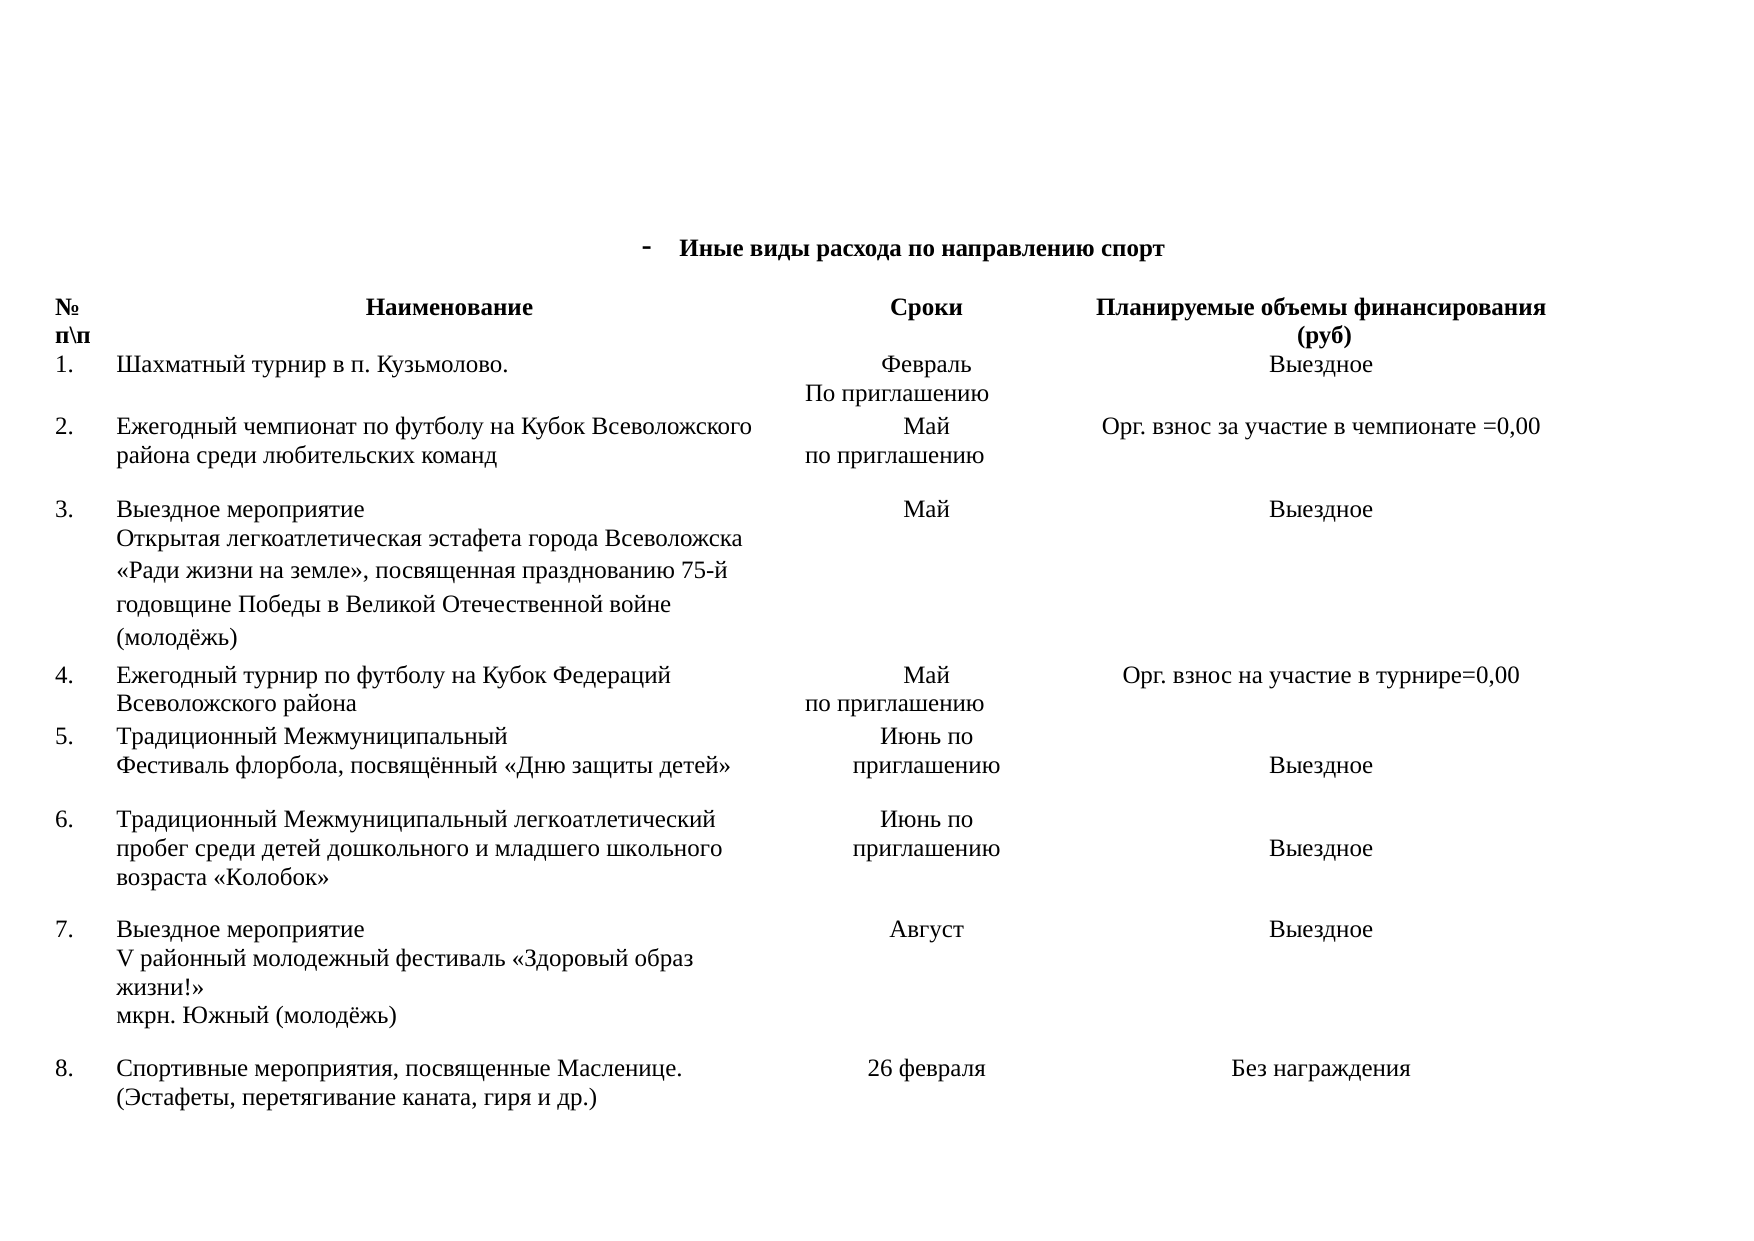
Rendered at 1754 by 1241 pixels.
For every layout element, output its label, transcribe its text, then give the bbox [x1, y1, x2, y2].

table_cell 1. [44, 349, 105, 411]
table_header Сроки [794, 292, 1059, 349]
table_cell 8. [44, 1053, 105, 1136]
table_cell Ежегодный чемпионат по футболу на Кубок Всеволожского района среди любительских команд [105, 411, 793, 494]
table_header Планируемые объемы финансирования (руб) [1059, 292, 1583, 349]
table_cell Май [794, 494, 1059, 660]
table_cell Без награждения [1059, 1053, 1583, 1136]
table_cell Июнь по приглашению [794, 804, 1059, 914]
table_cell Выездное мероприятие V районный молодежный фестиваль «Здоровый образ жизни!» мкрн. Южный (молодёжь) [105, 914, 793, 1053]
table_cell 3. [44, 494, 105, 660]
table_cell Выездное [1059, 804, 1583, 914]
table_cell 2. [44, 411, 105, 494]
table_header № п\п [44, 292, 105, 349]
table_cell 4. [44, 660, 105, 721]
table_cell Выездное [1059, 914, 1583, 1053]
table_cell Выездное [1059, 721, 1583, 804]
table_cell Ежегодный турнир по футболу на Кубок Федераций Всеволожского района [105, 660, 793, 721]
table_cell Выездное [1059, 494, 1583, 660]
table_cell 6. [44, 804, 105, 914]
table_cell Февраль По приглашению [794, 349, 1059, 411]
table_cell Орг. взнос на участие в турнире=0,00 [1059, 660, 1583, 721]
table_cell Традиционный Межмуниципальный легкоатлетический пробег среди детей дошкольного и младшего школьного возраста «Колобок» [105, 804, 793, 914]
table_header Наименование [105, 292, 793, 349]
table_cell Май по приглашению [794, 660, 1059, 721]
list Иные виды расхода по направлению спорт [141, 233, 1666, 263]
table_cell Орг. взнос за участие в чемпионате =0,00 [1059, 411, 1583, 494]
table_cell Май по приглашению [794, 411, 1059, 494]
table_cell 26 февраля [794, 1053, 1059, 1136]
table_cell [105, 1053, 793, 1136]
table_cell Август [794, 914, 1059, 1053]
table_cell Июнь по приглашению [794, 721, 1059, 804]
table_cell Выездное [1059, 349, 1583, 411]
table_cell Выездное мероприятие Открытая легкоатлетическая эстафета города Всеволожска «Ради жизни на земле», посвященная празднованию 75-й годовщине Победы в Великой Отечественной войне (молодёжь) [105, 494, 793, 660]
table_cell 7. [44, 914, 105, 1053]
table_cell Шахматный турнир в п. Кузьмолово. [105, 349, 793, 411]
table_cell 5. [44, 721, 105, 804]
table_cell Традиционный Межмуниципальный Фестиваль флорбола, посвящённый «Дню защиты детей» [105, 721, 793, 804]
